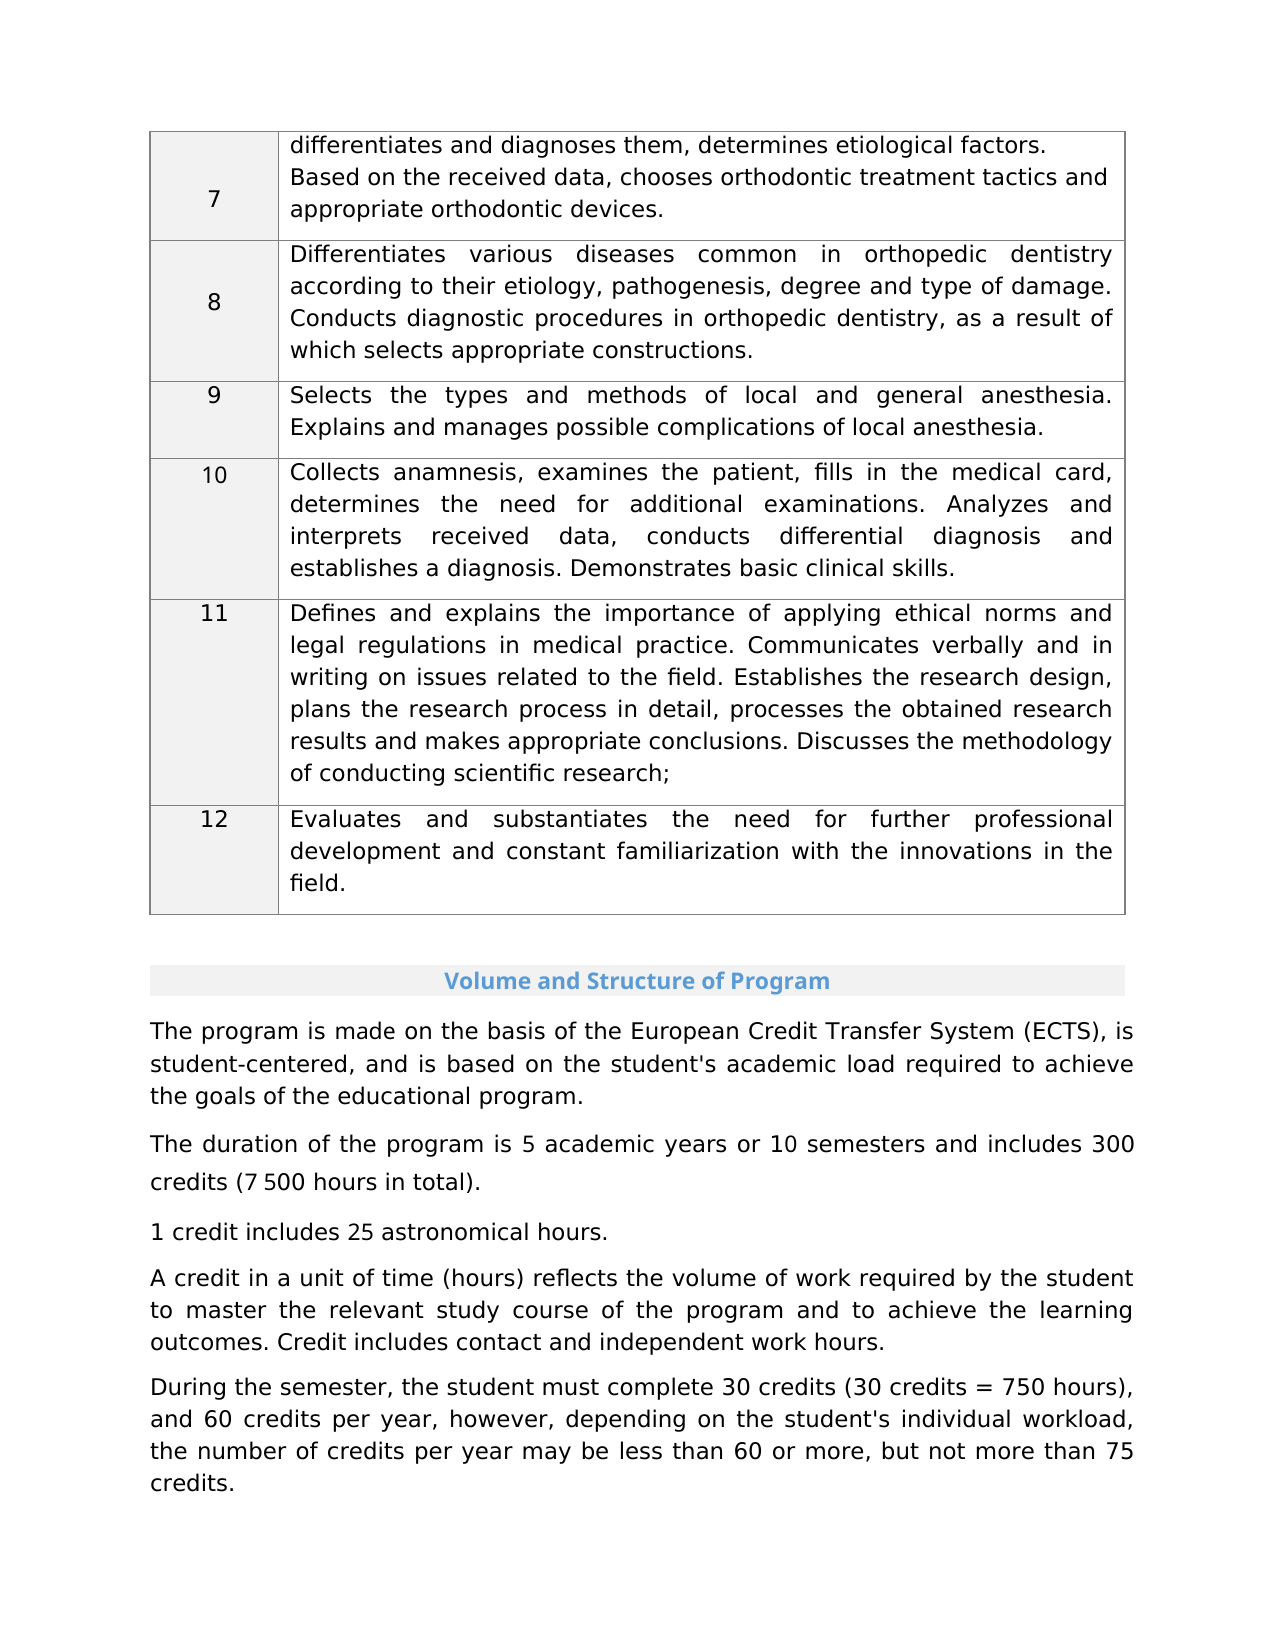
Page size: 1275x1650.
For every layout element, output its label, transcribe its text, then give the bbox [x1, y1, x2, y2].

table_cell 7 [151, 132, 278, 240]
table_cell 9 [151, 382, 278, 458]
table_cell Defines and explains the importance of applying ethical norms and legal regulations in medical practice. Communicates verbally and in writing on issues related to the field. Establishes the research design, plans the research process in detail, processes the obtained research results and makes appropriate conclusions. Discusses the methodology of conducting scientific research; [279, 600, 1124, 805]
table_cell Selects the types and methods of local and general anesthesia. Explains and manages possible complications of local anesthesia. [279, 382, 1124, 458]
text A credit in a unit of time (hours) reflects the volume of work required by the student to master the relevant study course of the program and to achieve the learning outcomes. Credit includes contact and independent work hours. [150, 1265, 1136, 1356]
text During the semester, the student must complete 30 credits (30 credits = 750 hours), and 60 credits per year, however, depending on the student's individual workload, the number of credits per year may be less than 60 or more, but not more than 75 credits. [150, 1374, 1136, 1496]
text Volume and Structure of Program [150, 965, 1125, 996]
text The duration of the program is 5 academic years or 10 semesters and includes 300 credits (7 500 hours in total). [150, 1128, 1136, 1197]
table_cell 12 [151, 806, 278, 914]
table_cell 8 [151, 241, 278, 381]
table_cell Evaluates and substantiates the need for further professional development and constant familiarization with the innovations in the field. [279, 806, 1124, 914]
text The program is made on the basis of the European Credit Transfer System (ECTS), is student-centered, and is based on the student's academic load required to achieve the goals of the educational program. [150, 1015, 1136, 1110]
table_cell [279, 132, 1124, 240]
table_cell 11 [151, 600, 278, 805]
text 1 credit includes 25 astronomical hours. [150, 1215, 1136, 1247]
table_cell Differentiates various diseases common in orthopedic dentistry according to their etiology, pathogenesis, degree and type of damage. Conducts diagnostic procedures in orthopedic dentistry, as a result of which selects appropriate constructions. [279, 241, 1124, 381]
table_cell Collects anamnesis, examines the patient, fills in the medical card, determines the need for additional examinations. Analyzes and interprets received data, conducts differential diagnosis and establishes a diagnosis. Demonstrates basic clinical skills. [279, 459, 1124, 599]
table_cell 10 [151, 459, 278, 599]
